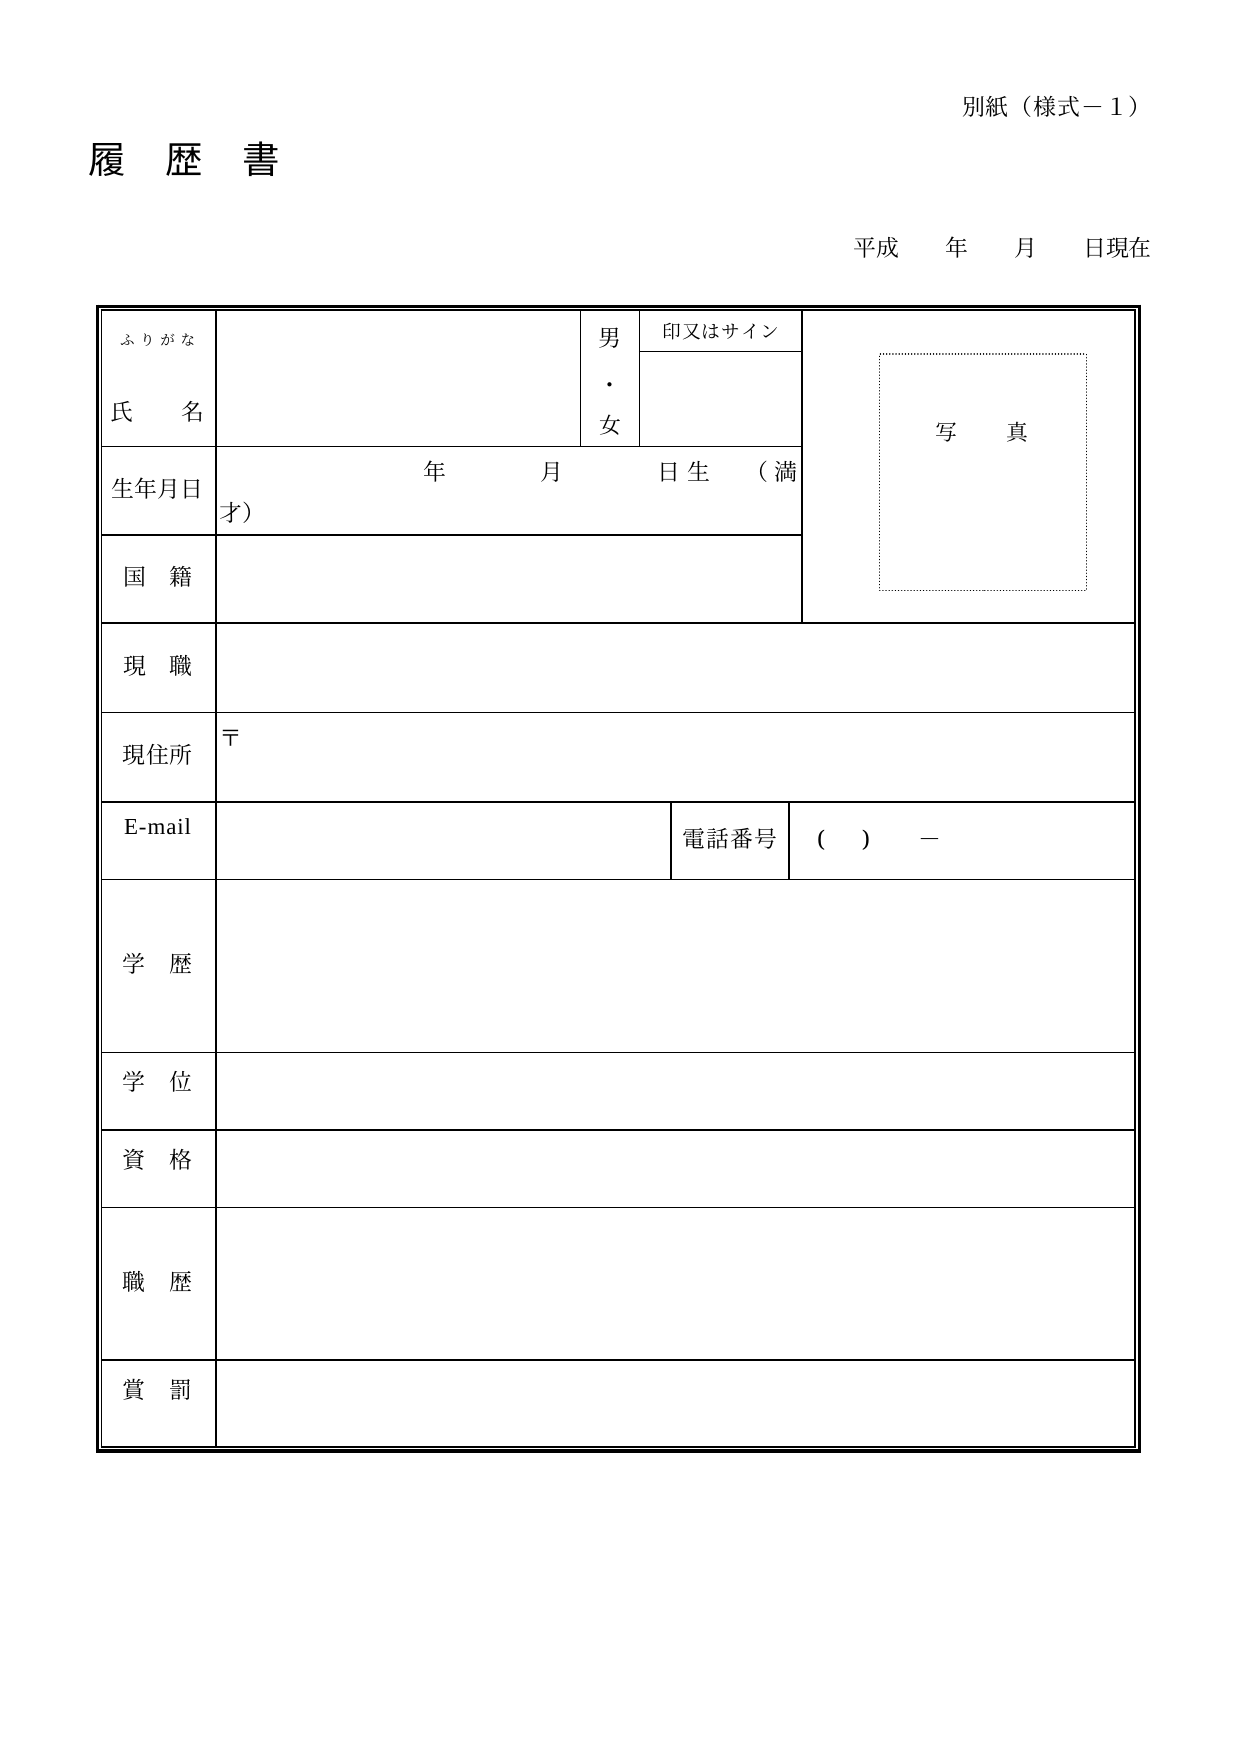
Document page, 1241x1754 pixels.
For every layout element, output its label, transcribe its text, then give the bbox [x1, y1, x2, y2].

table_cell 国 籍 [102, 536, 215, 622]
table_cell 現 職 [102, 624, 215, 712]
table_cell [217, 1361, 1134, 1446]
table_cell 賞 罰 [102, 1361, 215, 1446]
text 履 歴 書 [89, 130, 1152, 184]
text 別紙（様式－１） [89, 89, 1152, 122]
table_cell 資 格 [102, 1131, 215, 1207]
table_cell 電話番号 [672, 803, 788, 878]
table_header [803, 311, 1134, 622]
table_cell [217, 624, 1134, 712]
table_cell [217, 1131, 1134, 1207]
table_cell 〒 [217, 713, 1134, 801]
table_cell [640, 352, 801, 446]
table_cell 学 歴 [102, 880, 215, 1052]
table_header [217, 311, 580, 446]
text 平成 年 月 日現在 [89, 231, 1152, 263]
table_cell 現住所 [102, 713, 215, 801]
table_cell E-mail [102, 803, 215, 878]
table_cell [217, 880, 1134, 1052]
table_cell ( ) － [790, 803, 1134, 878]
table_cell 学 位 [102, 1053, 215, 1129]
table_cell [217, 803, 670, 878]
table_cell 職 歴 [102, 1208, 215, 1359]
table_cell 生年月日 [102, 447, 215, 534]
table_cell [217, 1053, 1134, 1129]
table_cell [217, 536, 801, 622]
table_header ふ り が な 氏 名 [102, 311, 215, 446]
table_cell 年 月 日生 （満 才） [217, 447, 801, 534]
table_cell [217, 1208, 1134, 1359]
table_header 印又はサイン [640, 311, 801, 351]
table_header 男 ・ 女 [581, 311, 639, 446]
